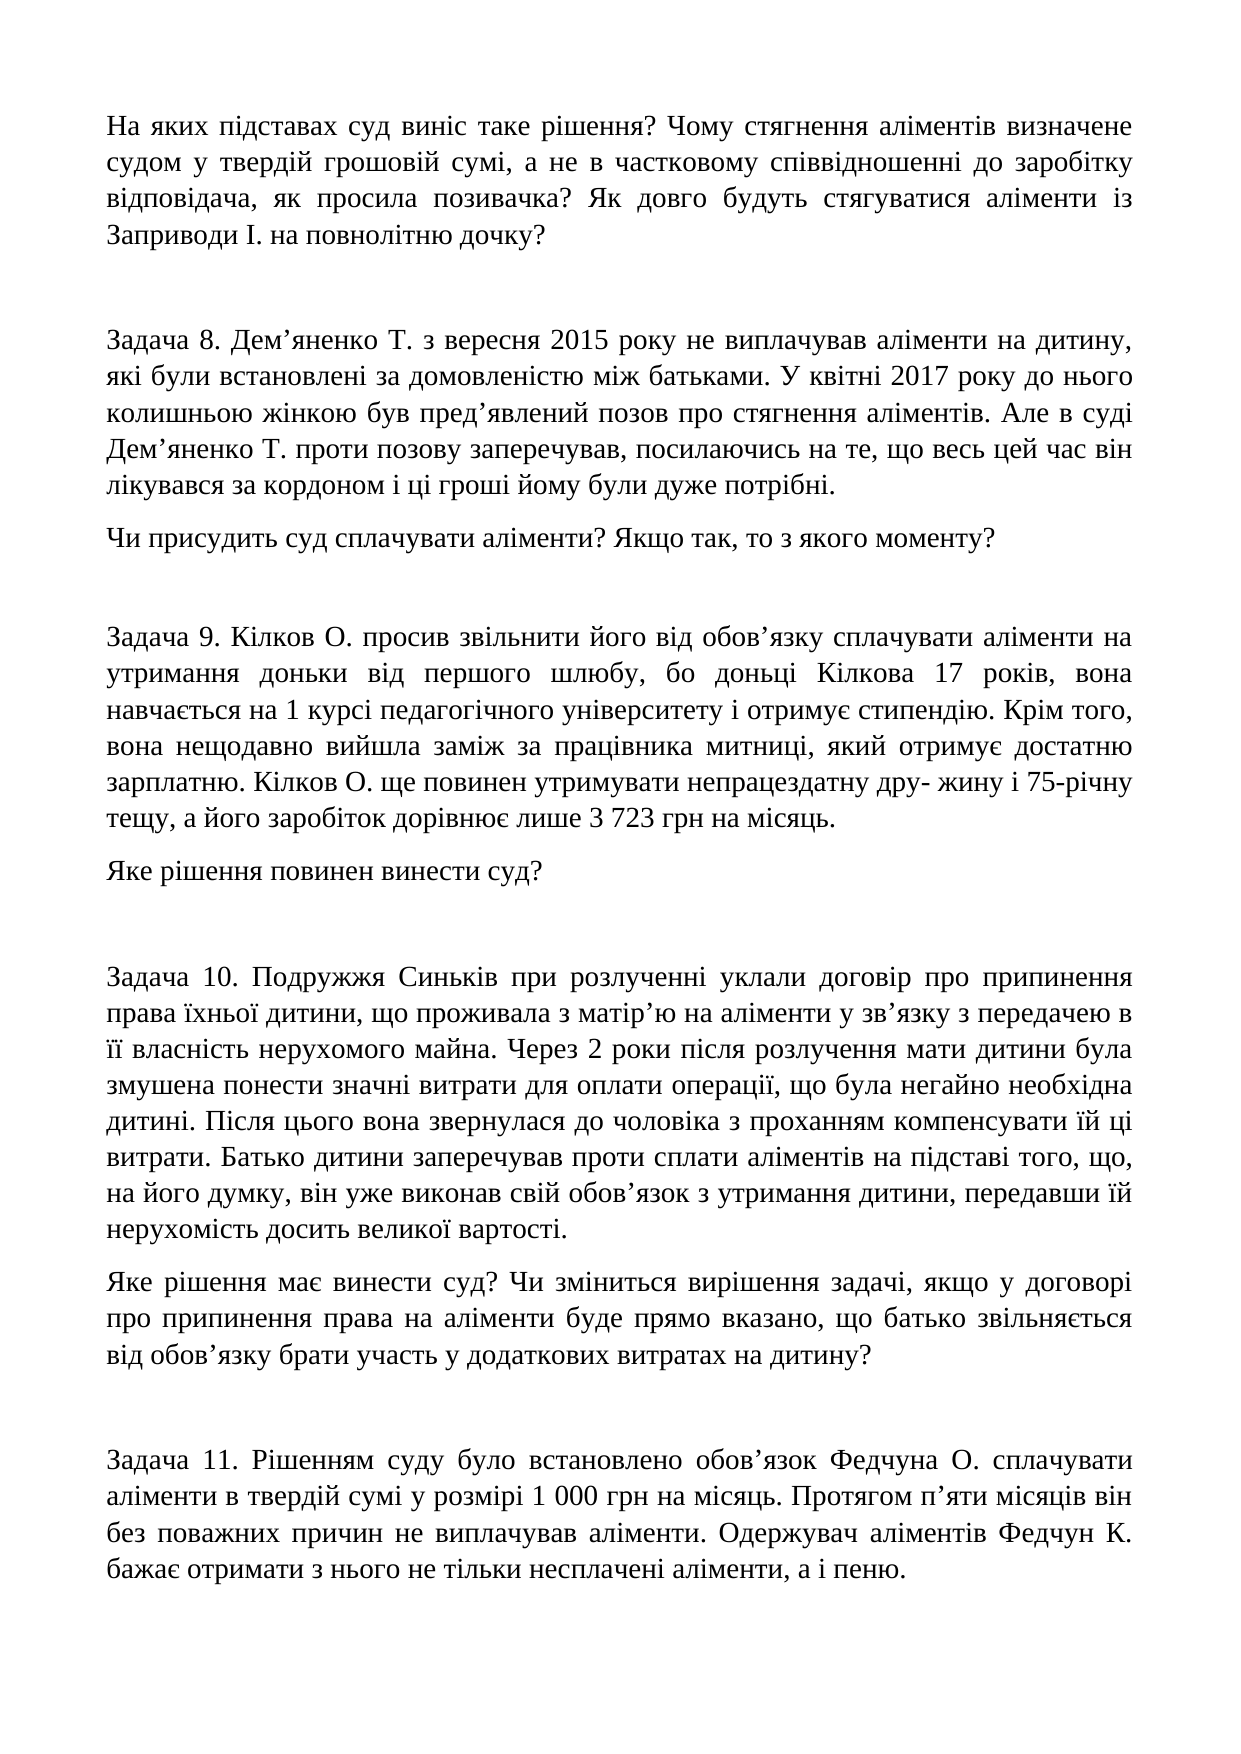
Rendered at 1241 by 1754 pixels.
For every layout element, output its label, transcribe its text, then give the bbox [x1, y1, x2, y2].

text Задача 8. Дем’яненко Т. з вересня 2015 року не виплачував аліменти на дитину, які були встановлені за домовленістю між батьками. У квітні 2017 року до нього колишньою жінкою був пред’явлений позов про стягнення аліментів. Але в суді Дем’яненко Т. проти позову заперечував, посилаючись на те, що весь цей час він лікувався за кордоном і ці гроші йому були дуже потрібні. [106, 322, 1134, 501]
text Задача 11. Рішенням суду було встановлено обов’язок Федчуна О. сплачувати аліменти в твердій сумі у розмірі 1 000 грн на місяць. Протягом п’яти місяців він без поважних причин не виплачував аліменти. Одержувач аліментів Федчун К. бажає отримати з нього не тільки несплачені аліменти, а і пеню. [106, 1442, 1134, 1584]
text На яких підставах суд виніс таке рішення? Чому стягнення аліментів визначене судом у твердій грошовій сумі, а не в частковому співвідношенні до заробітку відповідача, як просила позивачка? Як довго будуть стягуватися аліменти із Заприводи І. на повнолітню дочку? [106, 108, 1134, 250]
text Задача 9. Кілков О. просив звільнити його від обов’язку сплачувати аліменти на утримання доньки від першого шлюбу, бо доньці Кілкова 17 років, вона навчається на 1 курсі педагогічного університету і отримує стипендію. Крім того, вона нещодавно вийшла заміж за працівника митниці, який отримує достатню зарплатню. Кілков О. ще повинен утримувати непрацездатну дру- жину і 75-річну тещу, а його заробіток дорівнює лише 3 723 грн на місяць. [106, 619, 1134, 834]
text Чи присудить суд сплачувати аліменти? Якщо так, то з якого моменту? [106, 520, 1134, 553]
text Яке рішення повинен винести суд? [106, 853, 1134, 887]
text Задача 10. Подружжя Синьків при розлученні уклали договір про припинення права їхньої дитини, що проживала з матір’ю на аліменти у зв’язку з передачею в її власність нерухомого майна. Через 2 роки після розлучення мати дитини була змушена понести значні витрати для оплати операції, що була негайно необхідна дитині. Після цього вона звернулася до чоловіка з проханням компенсувати їй ці витрати. Батько дитини заперечував проти сплати аліментів на підставі того, що, на його думку, він уже виконав свій обов’язок з утримання дитини, передавши їй нерухомість досить великої вартості. [106, 959, 1134, 1245]
text Яке рішення має винести суд? Чи зміниться вирішення задачі, якщо у договорі про припинення права на аліменти буде прямо вказано, що батько звільняється від обов’язку брати участь у додаткових витратах на дитину? [106, 1264, 1134, 1370]
